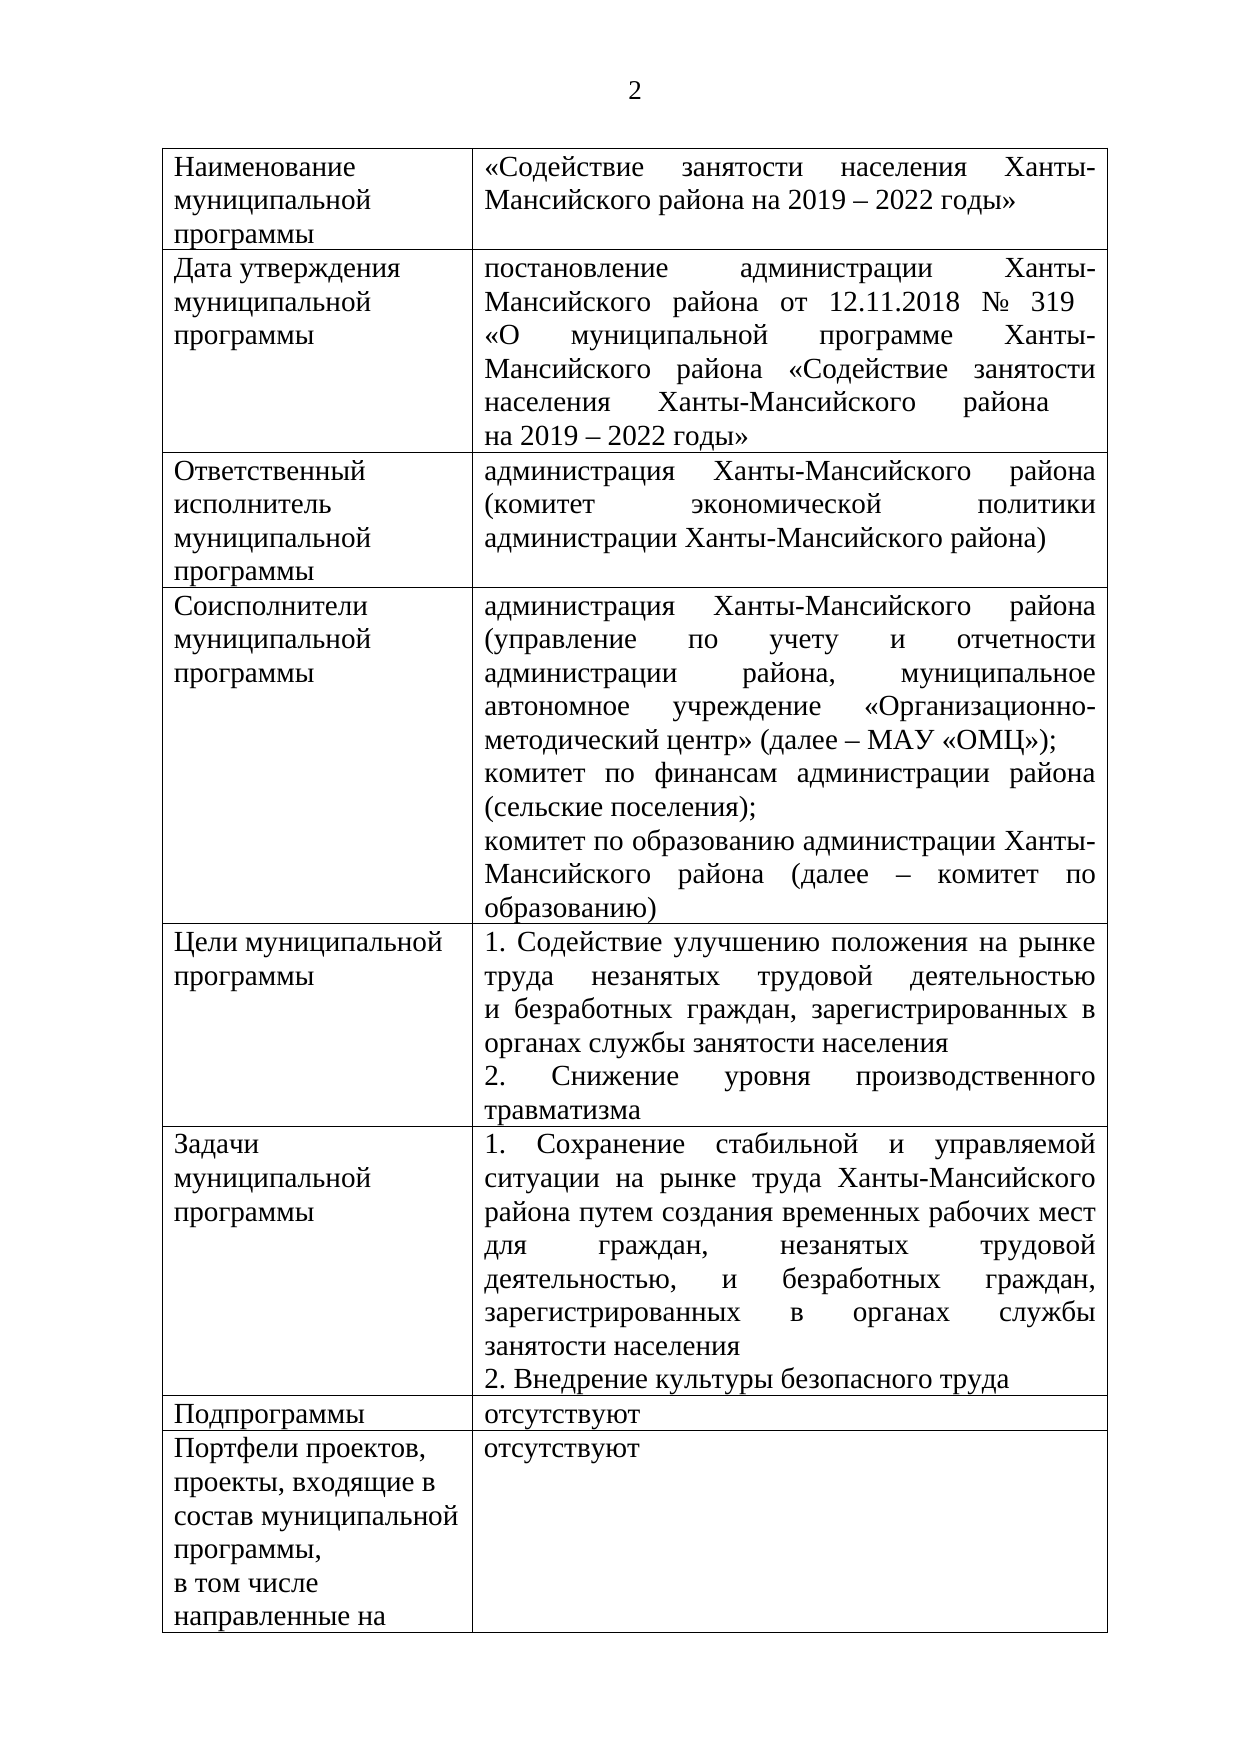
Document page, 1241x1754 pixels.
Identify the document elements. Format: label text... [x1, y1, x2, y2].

table_cell администрация Ханты-Мансийского района (комитет экономической политики администрации Ханты-Мансийского района) [473, 453, 1107, 587]
table_cell отсутствуют [473, 1396, 1107, 1429]
table_cell Цели муниципальной программы [163, 924, 472, 1126]
table_cell Дата утверждения муниципальной программы [163, 250, 472, 452]
table_cell Задачи муниципальной программы [163, 1127, 472, 1395]
table_cell Ответственный исполнитель муниципальной программы [163, 453, 472, 587]
table_cell 1. Содействие улучшению положения на рынке труда незанятых трудовой деятельностью и безработных граждан, зарегистрированных в органах службы занятости населения 2. Снижение уровня производственного травматизма [473, 924, 1107, 1126]
table_header «Содействие занятости населения Ханты-Мансийского района на 2019 – 2022 годы» [473, 149, 1107, 249]
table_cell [163, 1431, 472, 1632]
table_cell администрация Ханты-Мансийского района (управление по учету и отчетности администрации района, муниципальное автономное учреждение «Организационно-методический центр» (далее – МАУ «ОМЦ»); комитет по финансам администрации района (сельские поселения); комитет по образованию администрации Ханты-Мансийского района (далее – комитет по образованию) [473, 588, 1107, 923]
table_cell Соисполнители муниципальной программы [163, 588, 472, 923]
table_cell Подпрограммы [163, 1396, 472, 1429]
table_header Наименование муниципальной программы [163, 149, 472, 249]
table_cell 1. Сохранение стабильной и управляемой ситуации на рынке труда Ханты-Мансийского района путем создания временных рабочих мест для граждан, незанятых трудовой деятельностью, и безработных граждан, зарегистрированных в органах службы занятости населения 2. Внедрение культуры безопасного труда [473, 1127, 1107, 1395]
table_cell отсутствуют [473, 1431, 1107, 1632]
table_cell постановление администрации Ханты-Мансийского района от 12.11.2018 № 319 «О муниципальной программе Ханты-Мансийского района «Содействие занятости населения Ханты-Мансийского района на 2019 – 2022 годы» [473, 250, 1107, 452]
